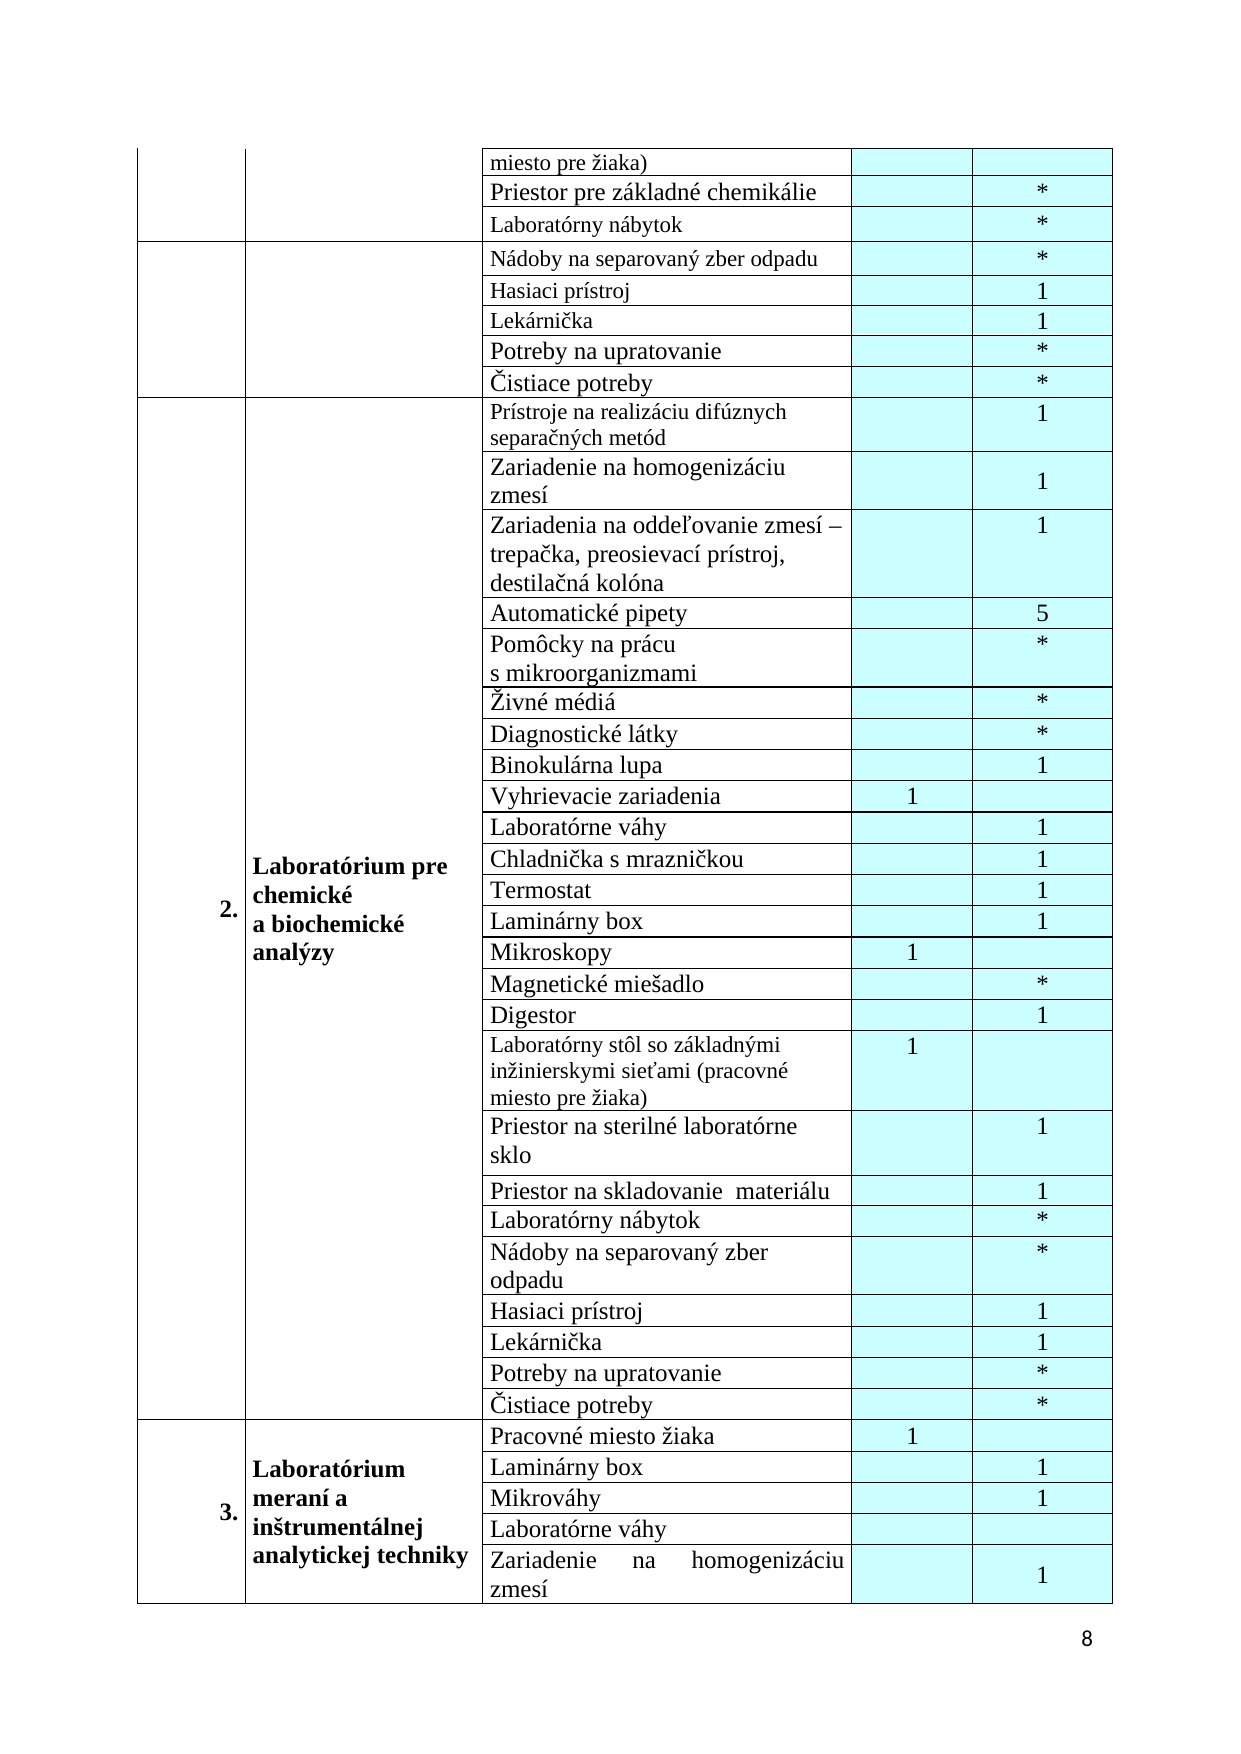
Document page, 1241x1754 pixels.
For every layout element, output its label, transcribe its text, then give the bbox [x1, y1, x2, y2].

table_cell Zariadenie na homogenizáciu zmesí [483, 1545, 851, 1603]
table_cell 1 [973, 844, 1112, 874]
table_cell [973, 1514, 1112, 1544]
table_cell [852, 875, 972, 905]
table_cell Laboratórne váhy [483, 1514, 851, 1544]
table_cell [852, 336, 972, 366]
table_cell [852, 1358, 972, 1388]
table_cell 1 [852, 781, 972, 811]
table_cell Zariadenie na homogenizáciu zmesí [483, 452, 851, 509]
table_cell Živné médiá [483, 688, 851, 718]
table_cell [973, 1420, 1112, 1451]
table_cell [852, 1206, 972, 1236]
table_cell [852, 906, 972, 936]
table_cell [852, 1295, 972, 1326]
table_cell [852, 176, 972, 206]
table_cell Zariadenia na oddeľovanie zmesí – trepačka, preosievací prístroj, destilačná kolóna [483, 510, 851, 597]
table_cell Hasiaci prístroj [483, 1295, 851, 1326]
table_cell Termostat [483, 875, 851, 905]
table_cell [973, 781, 1112, 811]
table_cell [852, 367, 972, 397]
table_cell Laminárny box [483, 1452, 851, 1482]
table_cell * [973, 1237, 1112, 1294]
table_cell [852, 207, 972, 241]
table_cell * [973, 242, 1112, 275]
table_cell [973, 149, 1112, 175]
table_cell [138, 398, 245, 1419]
table_cell * [973, 176, 1112, 206]
table_cell Nádoby na separovaný zber odpadu [483, 242, 851, 275]
table_cell Lekárnička [483, 1327, 851, 1357]
table_cell [852, 1237, 972, 1294]
table_cell [852, 510, 972, 597]
table_cell Magnetické miešadlo [483, 969, 851, 999]
table_cell 1 [852, 938, 972, 968]
table_cell 1 [973, 875, 1112, 905]
table_cell 1 [973, 306, 1112, 334]
table_cell [852, 398, 972, 451]
table_cell Priestor pre základné chemikálie [483, 176, 851, 206]
table_cell 1 [973, 452, 1112, 509]
table_cell Laboratórny stôl so základnými inžinierskymi sieťami (pracovné miesto pre žiaka) [483, 1031, 851, 1110]
table_cell * [973, 969, 1112, 999]
table_cell Mikroskopy [483, 938, 851, 968]
table_cell [852, 1483, 972, 1513]
table_cell 1 [973, 1176, 1112, 1204]
table_cell 1 [973, 1483, 1112, 1513]
table_cell Digestor [483, 1000, 851, 1030]
table_cell Laboratórny nábytok [483, 1206, 851, 1236]
table_cell 1 [852, 149, 972, 175]
table_cell [852, 276, 972, 305]
table_cell Binokulárna lupa [483, 750, 851, 780]
table_cell [973, 938, 1112, 968]
table_cell Vyhrievacie zariadenia [483, 781, 851, 811]
table_cell 5 [973, 598, 1112, 628]
table_cell [852, 242, 972, 275]
table_cell * [973, 367, 1112, 397]
table_cell [852, 1327, 972, 1357]
table_cell 1 [973, 510, 1112, 597]
table_cell [852, 1514, 972, 1544]
table_cell Laminárny box [483, 906, 851, 936]
table_cell [852, 719, 972, 749]
table_cell [852, 306, 972, 334]
table_cell Laboratórium meraní a inštrumentálnej analytickej techniky [246, 1420, 482, 1603]
table_cell Mikrováhy [483, 1483, 851, 1513]
table_cell Čistiace potreby [483, 367, 851, 397]
table_cell 1 [973, 1327, 1112, 1357]
table_cell Laboratórne váhy [483, 813, 851, 843]
table_cell * [973, 719, 1112, 749]
table_cell [138, 1420, 245, 1603]
table_cell [852, 813, 972, 843]
table_cell Priestor na sterilné laboratórne sklo [483, 1111, 851, 1175]
table_cell 1 [852, 1031, 972, 1110]
table_cell [852, 1176, 972, 1204]
table_cell Potreby na upratovanie [483, 336, 851, 366]
table_cell 1 [852, 1420, 972, 1451]
table_cell Laboratórium pre chemické a biochemické analýzy [246, 398, 482, 1419]
table_cell [852, 1452, 972, 1482]
table_cell Priestor na skladovanie materiálu [483, 1176, 851, 1204]
table_cell * [973, 1389, 1112, 1419]
table_cell 1 [973, 750, 1112, 780]
table_cell Pomôcky na prácu s mikroorganizmami [483, 629, 851, 686]
table_cell * [973, 336, 1112, 366]
table_cell [852, 688, 972, 718]
table_cell 1 [973, 1295, 1112, 1326]
table_cell 1 [973, 1000, 1112, 1030]
table_cell * [973, 1358, 1112, 1388]
table_cell * [973, 629, 1112, 686]
table_cell * [973, 688, 1112, 718]
table_cell Hasiaci prístroj [483, 276, 851, 305]
table_cell [138, 242, 245, 397]
table_cell [852, 1111, 972, 1175]
table_cell [852, 750, 972, 780]
table_cell [973, 1031, 1112, 1110]
table_cell Pracovné miesto žiaka [483, 1420, 851, 1451]
table_cell [852, 1000, 972, 1030]
table_cell Automatické pipety [483, 598, 851, 628]
table_cell [852, 1545, 972, 1603]
table_cell 1 [973, 1111, 1112, 1175]
table_cell Laboratórny nábytok [483, 207, 851, 241]
table_cell [852, 629, 972, 686]
table_cell Nádoby na separovaný zber odpadu [483, 1237, 851, 1294]
table_cell Prístroje na realizáciu difúznych separačných metód [483, 398, 851, 451]
table_cell 1 [973, 276, 1112, 305]
table_cell Lekárnička [483, 306, 851, 334]
table_cell 1 [973, 906, 1112, 936]
table_cell [852, 452, 972, 509]
table_cell [852, 598, 972, 628]
table_cell [852, 844, 972, 874]
table_cell Potreby na upratovanie [483, 1358, 851, 1388]
table_cell Diagnostické látky [483, 719, 851, 749]
table_cell * [973, 1206, 1112, 1236]
table_cell [852, 969, 972, 999]
table_cell Čistiace potreby [483, 1389, 851, 1419]
table_cell [852, 1389, 972, 1419]
table_cell 1 [973, 1545, 1112, 1603]
table_cell Chladnička s mrazničkou [483, 844, 851, 874]
table_cell 1 [973, 1452, 1112, 1482]
table_cell 1 [973, 398, 1112, 451]
table_cell [246, 242, 482, 397]
table_cell 1 [973, 813, 1112, 843]
table_cell * [973, 207, 1112, 241]
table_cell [483, 149, 851, 175]
